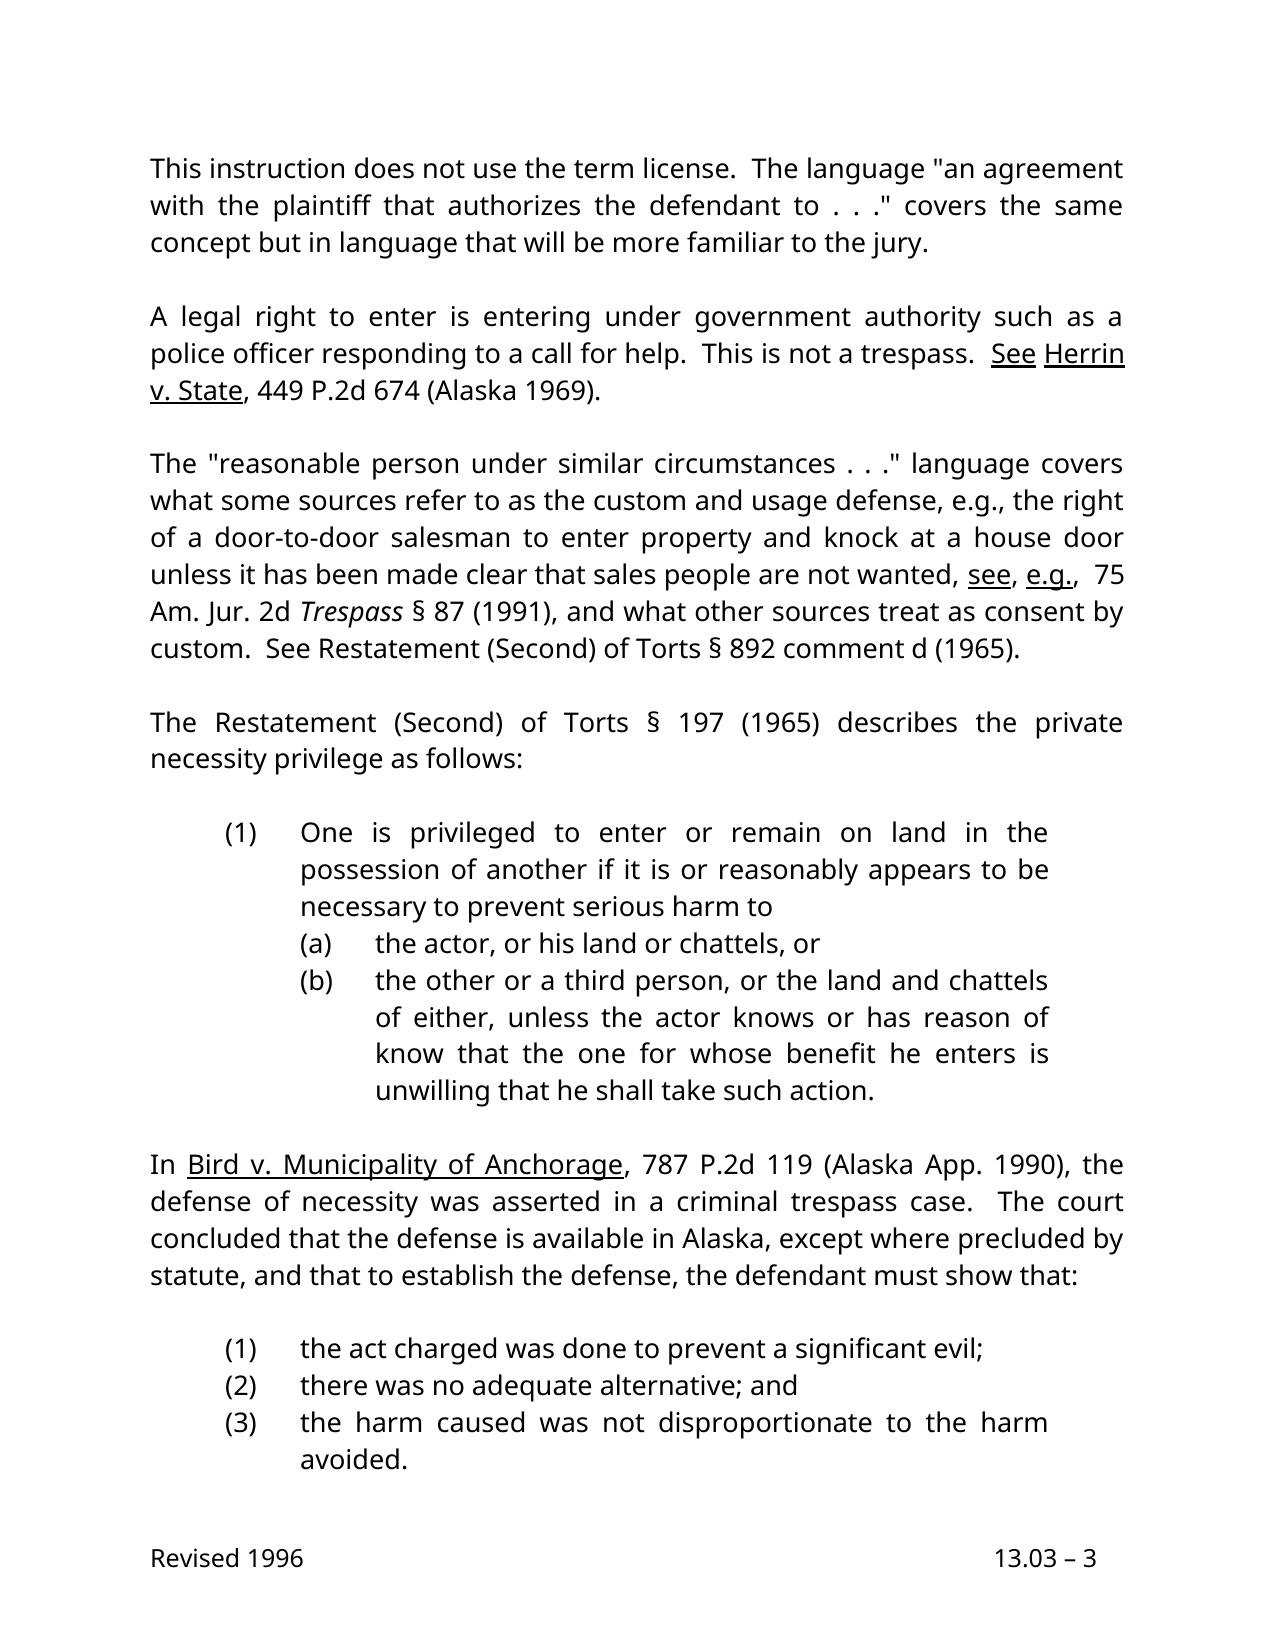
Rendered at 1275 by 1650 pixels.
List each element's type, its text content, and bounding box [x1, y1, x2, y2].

text (b) the other or a third person, or the land and chattels of either, unless the actor knows or has reason of know that the one for whose benefit he enters is unwilling that he shall take such action. [225, 961, 1050, 1109]
text (1) the act charged was done to prevent a significant evil; [225, 1330, 1050, 1367]
text In Bird v. Municipality of Anchorage, 787 P.2d 119 (Alaska App. 1990), the defense of necessity was asserted in a criminal trespass case. The court concluded that the defense is available in Alaska, except where precluded by statute, and that to establish the defense, the defendant must show that: [150, 1146, 1125, 1293]
text The "reasonable person under similar circumstances . . ." language covers what some sources refer to as the custom and usage defense, e.g., the right of a door-to-door salesman to enter property and knock at a house door unless it has been made clear that sales people are not wanted, see, e.g., 75 Am. Jur. 2d Trespass § 87 (1991), and what other sources treat as consent by custom. See Restatement (Second) of Torts § 892 comment d (1965). [150, 445, 1125, 666]
text The Restatement (Second) of Torts § 197 (1965) describes the private necessity privilege as follows: [150, 703, 1125, 777]
text (2) there was no adequate alternative; and [225, 1367, 1050, 1404]
text (3) the harm caused was not disproportionate to the harm avoided. [225, 1404, 1050, 1477]
text This instruction does not use the term license. The language "an agreement with the plaintiff that authorizes the defendant to . . ." covers the same concept but in language that will be more familiar to the jury. [150, 150, 1125, 261]
text (1) One is privileged to enter or remain on land in the possession of another if it is or reasonably appears to be necessary to prevent serious harm to [225, 814, 1050, 924]
text (a) the actor, or his land or chattels, or [225, 924, 1050, 961]
text A legal right to enter is entering under government authority such as a police officer responding to a call for help. This is not a trespass. See Herrin v. State, 449 P.2d 674 (Alaska 1969). [150, 297, 1125, 408]
